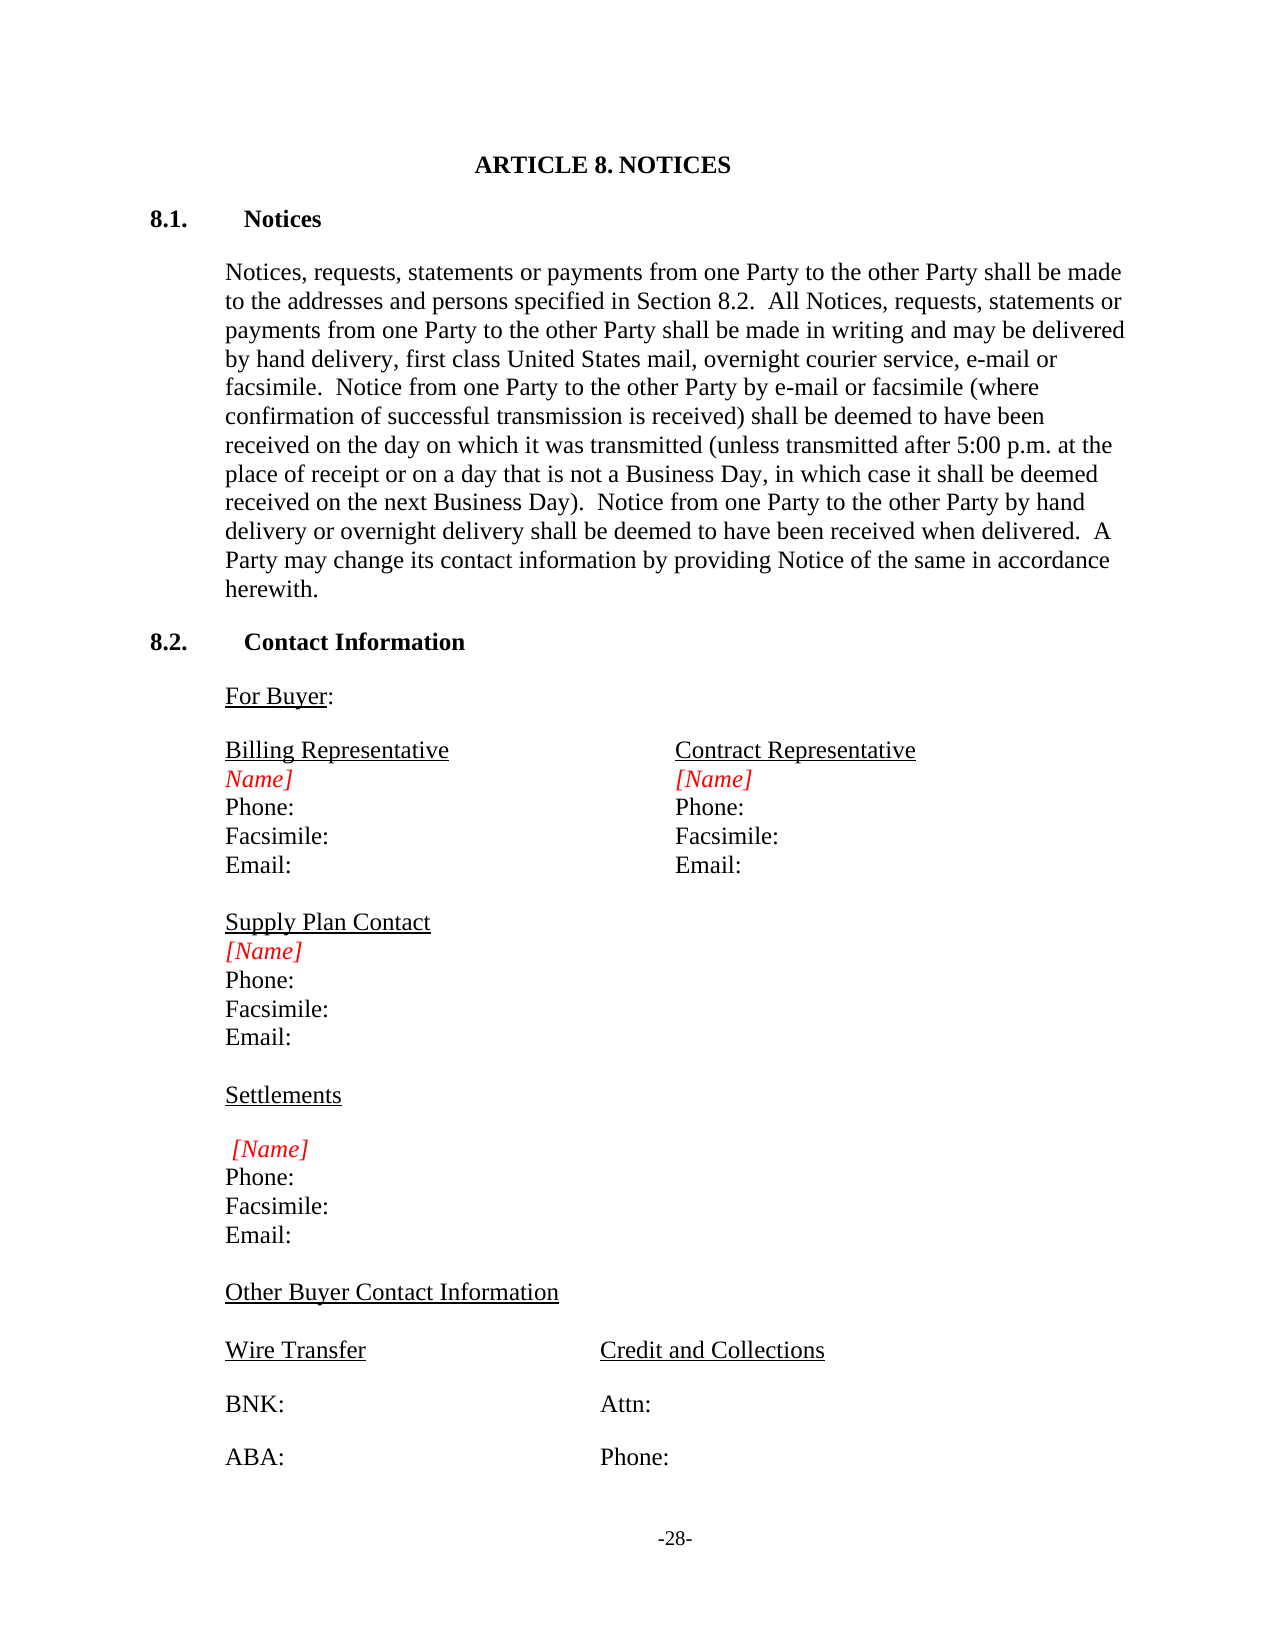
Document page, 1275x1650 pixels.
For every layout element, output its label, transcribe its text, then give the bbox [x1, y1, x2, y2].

subtitle Facsimile: Facsimile: [225, 821, 1125, 850]
subtitle Billing Representative Contract Representative [225, 735, 1125, 764]
subtitle Facsimile: [225, 994, 1125, 1022]
subtitle Wire Transfer Credit and Collections [225, 1335, 1125, 1364]
subtitle Contact Information [150, 627, 1125, 656]
subtitle [Name] [225, 1134, 1125, 1162]
text Notices, requests, statements or payments from one Party to the other Party shall be made to the addresses and persons specified in Section 8.2. All Notices, requests, statements or payments from one Party to the other Party shall be made in writing and may be delivered by hand delivery, first class United States mail, overnight courier service, e-mail or facsimile. Notice from one Party to the other Party by e-mail or facsimile (where confirmation of successful transmission is received) shall be deemed to have been received on the day on which it was transmitted (unless transmitted after 5:00 p.m. at the place of receipt or on a day that is not a Business Day, in which case it shall be deemed received on the next Business Day). Notice from one Party to the other Party by hand delivery or overnight delivery shall be deemed to have been received when delivered. A Party may change its contact information by providing Notice of the same in accordance herewith. [225, 257, 1125, 602]
subtitle Email: [225, 1022, 1125, 1051]
subtitle Facsimile: [225, 1191, 1125, 1220]
subtitle For Buyer: [225, 681, 1125, 710]
subtitle Phone: [225, 1162, 1125, 1191]
subtitle Phone: [225, 965, 1125, 994]
subtitle Name] [Name] [225, 764, 1125, 792]
subtitle Email: [225, 1220, 1125, 1249]
subtitle ABA: Phone: [225, 1442, 1125, 1471]
subtitle BNK: Attn: [225, 1389, 1125, 1417]
subtitle Phone: Phone: [225, 792, 1125, 821]
subtitle [Name] [225, 936, 1125, 965]
subtitle NOTICES [150, 150, 1125, 179]
subtitle Settlements [225, 1080, 1125, 1109]
subtitle Email: Email: [225, 850, 1125, 879]
subtitle Other Buyer Contact Information [225, 1277, 1125, 1306]
subtitle Notices [150, 204, 1125, 232]
subtitle Supply Plan Contact [225, 907, 1125, 936]
